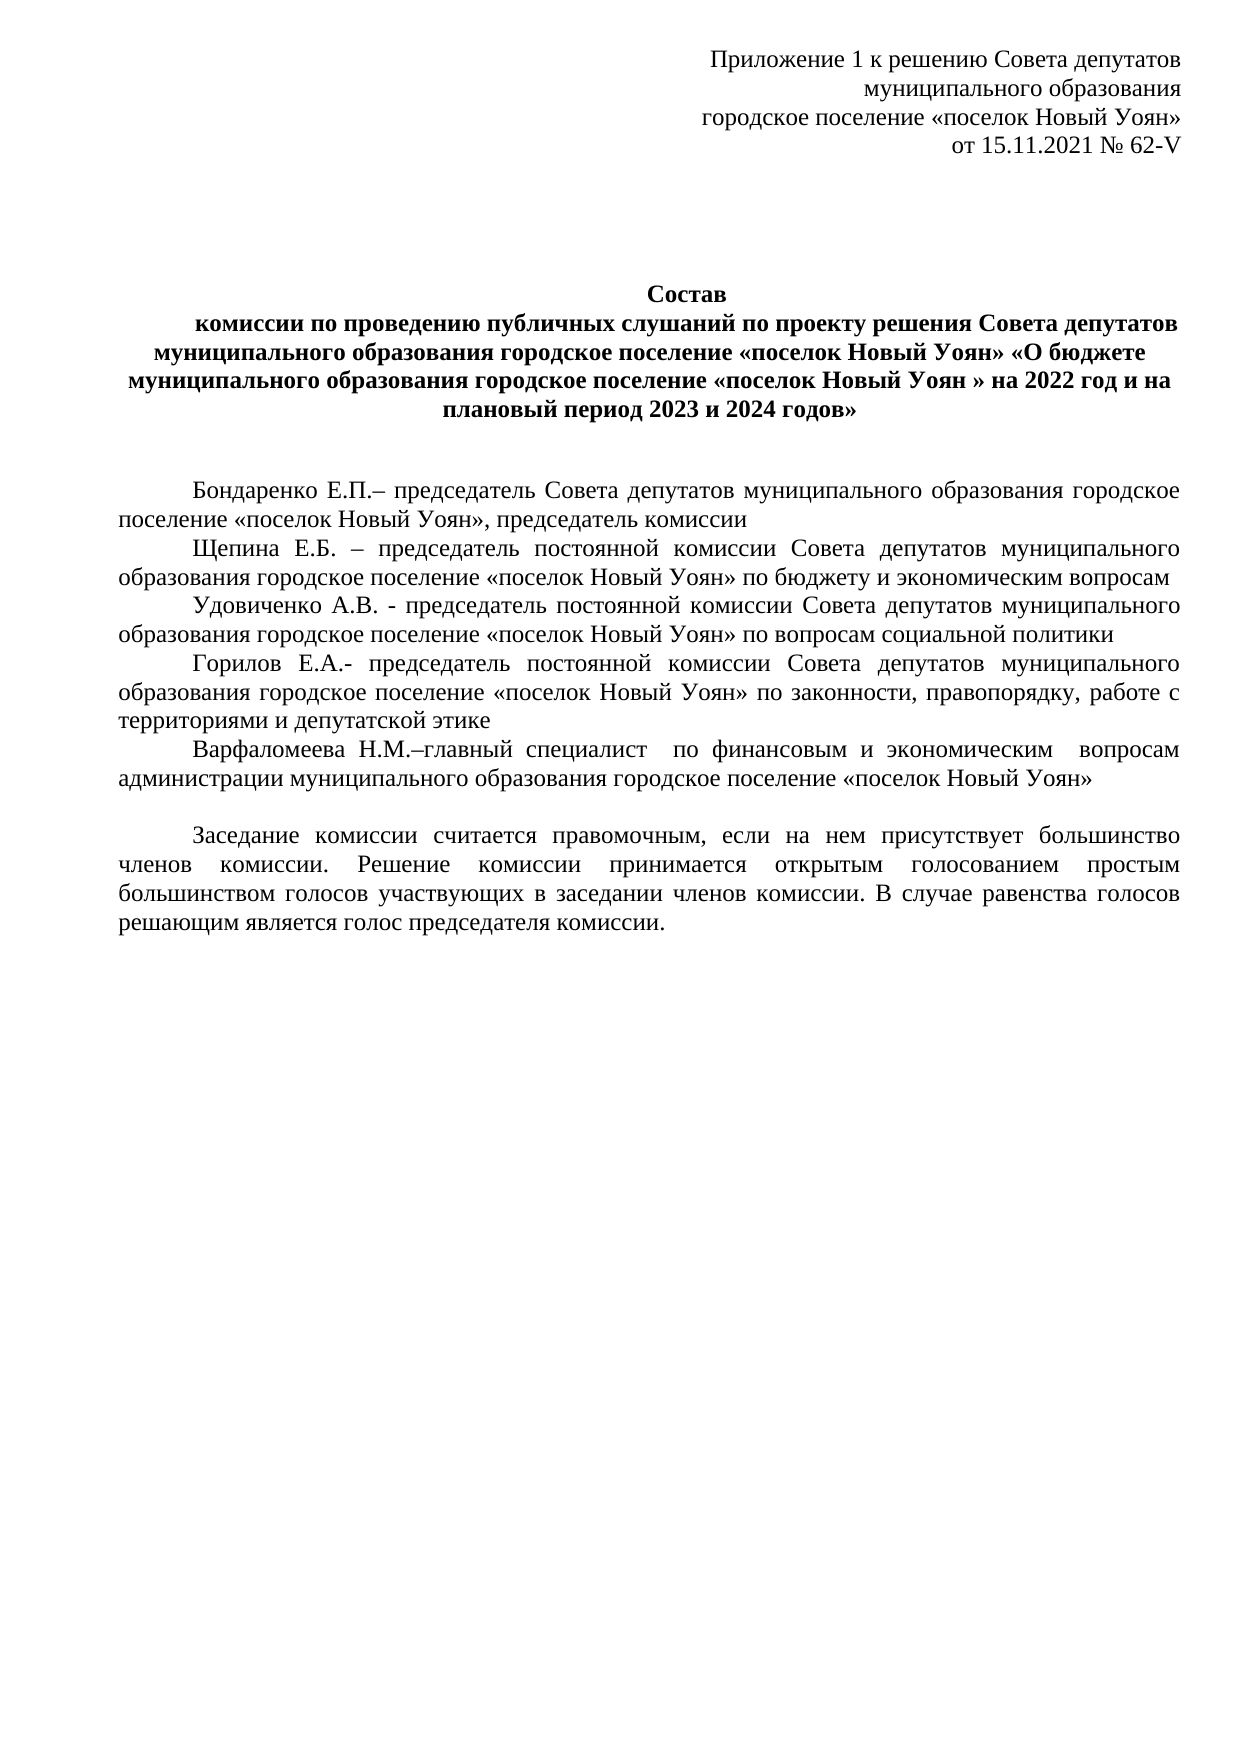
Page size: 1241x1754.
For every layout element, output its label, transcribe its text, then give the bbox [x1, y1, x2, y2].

text Состав [118, 279, 1181, 308]
text Бондаренко Е.П.– председатель Совета депутатов муниципального образования городское поселение «поселок Новый Уоян», председатель комиссии [118, 476, 1181, 533]
text от 15.11.2021 № 62-V [118, 131, 1181, 159]
text Варфаломеева Н.М.–главный специалист по финансовым и экономическим вопросам администрации муниципального образования городское поселение «поселок Новый Уоян» [118, 734, 1181, 792]
text Щепина Е.Б. – председатель постоянной комиссии Совета депутатов муниципального образования городское поселение «поселок Новый Уоян» по бюджету и экономическим вопросам [118, 533, 1181, 591]
text Приложение 1 к решению Совета депутатов [118, 44, 1181, 73]
text Горилов Е.А.- председатель постоянной комиссии Совета депутатов муниципального образования городское поселение «поселок Новый Уоян» по законности, правопорядку, работе с территориями и депутатской этике [118, 648, 1181, 734]
text комиссии по проведению публичных слушаний по проекту решения Совета депутатов муниципального образования городское поселение «поселок Новый Уоян» «О бюджете муниципального образования городское поселение «поселок Новый Уоян » на 2022 год и на плановый период 2023 и 2024 годов» [118, 308, 1181, 423]
text Заседание комиссии считается правомочным, если на нем присутствует большинство членов комиссии. Решение комиссии принимается открытым голосованием простым большинством голосов участвующих в заседании членов комиссии. В случае равенства голосов решающим является голос председателя комиссии. [118, 821, 1181, 936]
text городское поселение «поселок Новый Уоян» [118, 102, 1181, 131]
text Удовиченко А.В. - председатель постоянной комиссии Совета депутатов муниципального образования городское поселение «поселок Новый Уоян» по вопросам социальной политики [118, 591, 1181, 648]
text муниципального образования [118, 73, 1181, 102]
